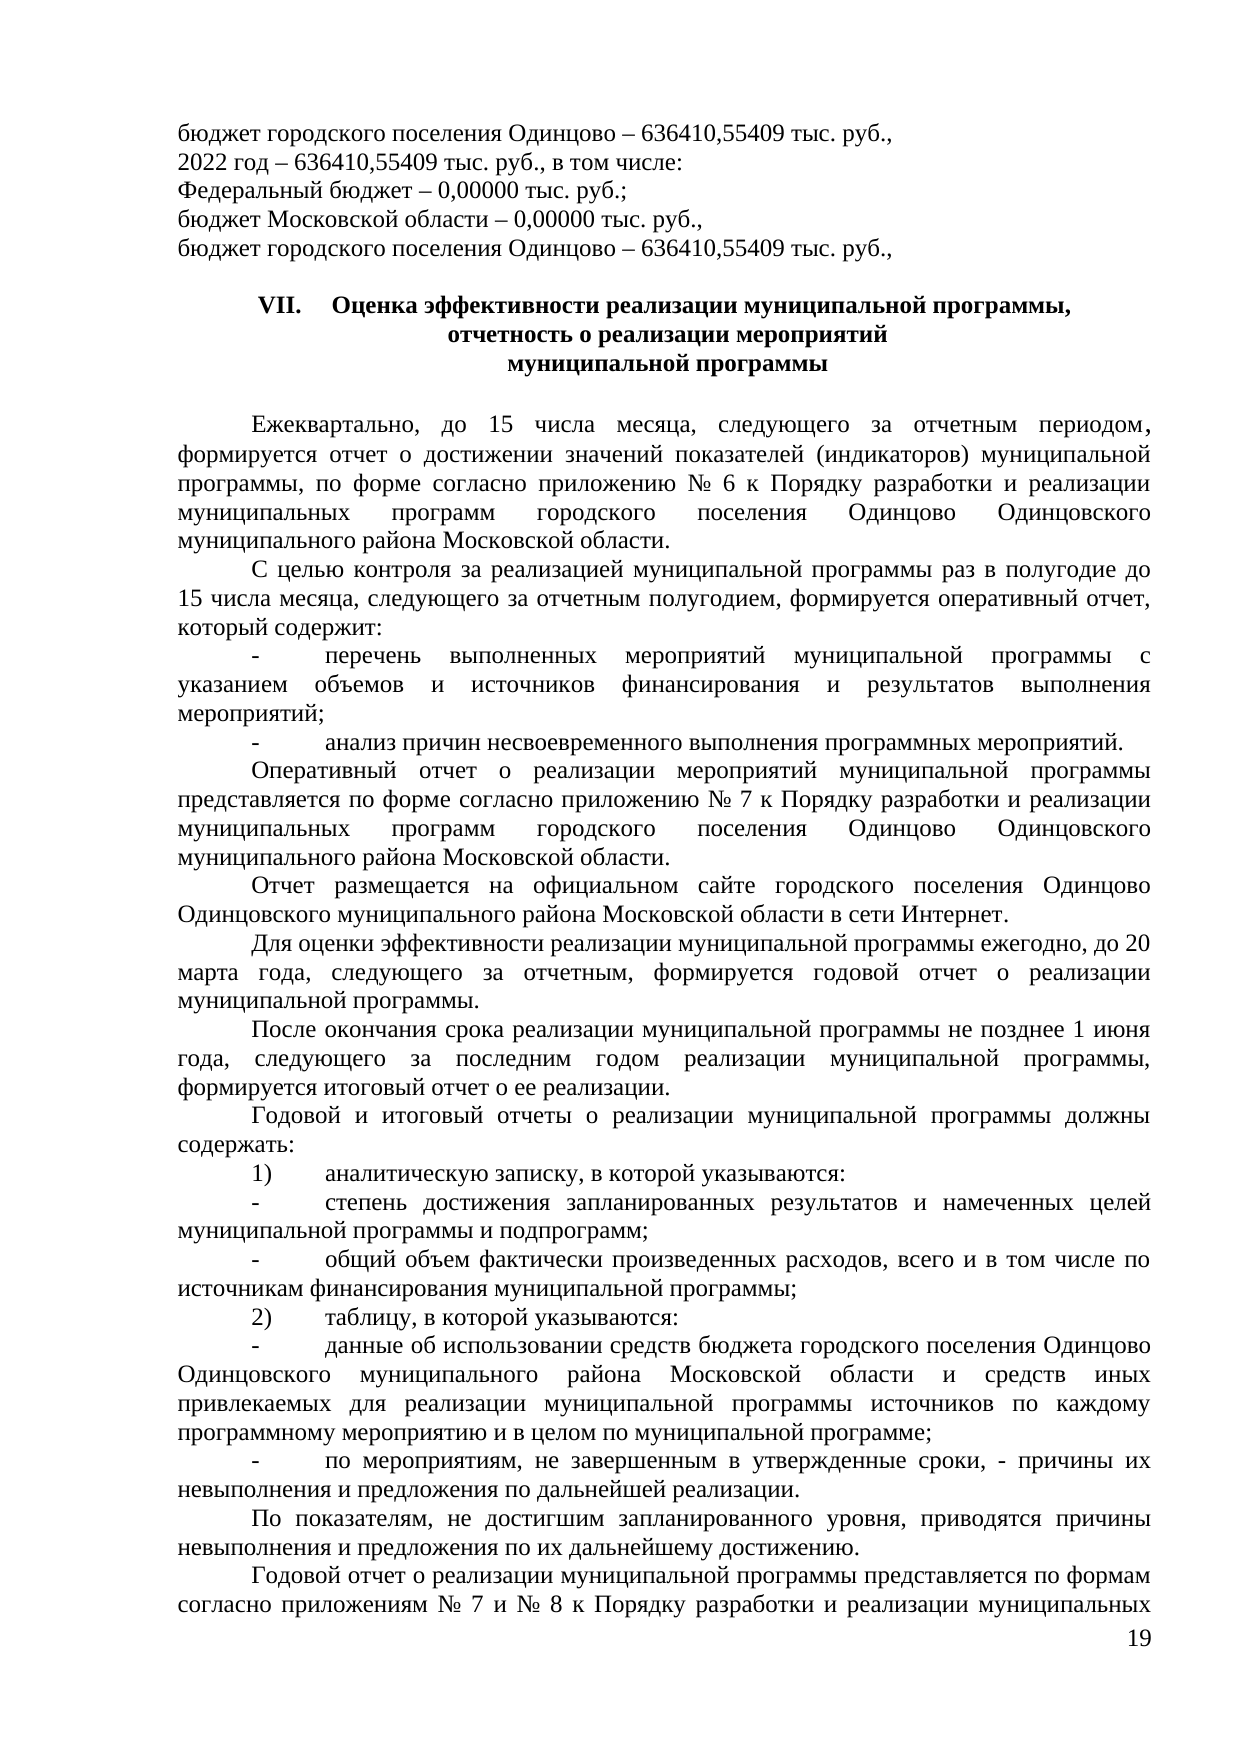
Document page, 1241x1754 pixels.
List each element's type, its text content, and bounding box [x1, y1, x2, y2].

text 1) аналитическую записку, в которой указываются: [177, 1158, 1152, 1187]
text Федеральный бюджет – 0,00000 тыс. руб.; [177, 176, 1152, 204]
text Отчет размещается на официальном сайте городского поселения Одинцово Одинцовского муниципального района Московской области в сети Интернет. [177, 870, 1152, 928]
text отчетность о реализации мероприятий [177, 319, 1152, 348]
text - степень достижения запланированных результатов и намеченных целей муниципальной программы и подпрограмм; [177, 1187, 1152, 1244]
text муниципальной программы [177, 348, 1152, 377]
text 2022 год – 636410,55409 тыс. руб., в том числе: [177, 147, 1152, 176]
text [177, 1560, 1152, 1618]
text - перечень выполненных мероприятий муниципальной программы с указанием объемов и источников финансирования и результатов выполнения мероприятий; [177, 640, 1152, 727]
text - анализ причин несвоевременного выполнения программных мероприятий. [177, 727, 1152, 755]
text - по мероприятиям, не завершенным в утвержденные сроки, - причины их невыполнения и предложения по дальнейшей реализации. [177, 1445, 1152, 1503]
text бюджет городского поселения Одинцово – 636410,55409 тыс. руб., [177, 233, 1152, 262]
text После окончания срока реализации муниципальной программы не позднее 1 июня года, следующего за последним годом реализации муниципальной программы, формируется итоговый отчет о ее реализации. [177, 1014, 1152, 1100]
text Годовой и итоговый отчеты о реализации муниципальной программы должны содержать: [177, 1100, 1152, 1158]
text - общий объем фактически произведенных расходов, всего и в том числе по источникам финансирования муниципальной программы; [177, 1244, 1152, 1302]
text VII. Оценка эффективности реализации муниципальной программы, [177, 291, 1152, 319]
text - данные об использовании средств бюджета городского поселения Одинцово Одинцовского муниципального района Московской области и средств иных привлекаемых для реализации муниципальной программы источников по каждому программному мероприятию и в целом по муниципальной программе; [177, 1330, 1152, 1445]
text По показателям, не достигшим запланированного уровня, приводятся причины невыполнения и предложения по их дальнейшему достижению. [177, 1503, 1152, 1560]
text бюджет городского поселения Одинцово – 636410,55409 тыс. руб., [177, 118, 1152, 147]
text Для оценки эффективности реализации муниципальной программы ежегодно, до 20 марта года, следующего за отчетным, формируется годовой отчет о реализации муниципальной программы. [177, 928, 1152, 1014]
text Ежеквартально, до 15 числа месяца, следующего за отчетным периодом, формируется отчет о достижении значений показателей (индикаторов) муниципальной программы, по форме согласно приложению № 6 к Порядку разработки и реализации муниципальных программ городского поселения Одинцово Одинцовского муниципального района Московской области. [177, 406, 1152, 554]
text С целью контроля за реализацией муниципальной программы раз в полугодие до 15 числа месяца, следующего за отчетным полугодием, формируется оперативный отчет, который содержит: [177, 554, 1152, 640]
text Оперативный отчет о реализации мероприятий муниципальной программы представляется по форме согласно приложению № 7 к Порядку разработки и реализации муниципальных программ городского поселения Одинцово Одинцовского муниципального района Московской области. [177, 755, 1152, 870]
text 2) таблицу, в которой указываются: [177, 1302, 1152, 1330]
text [177, 204, 1152, 233]
